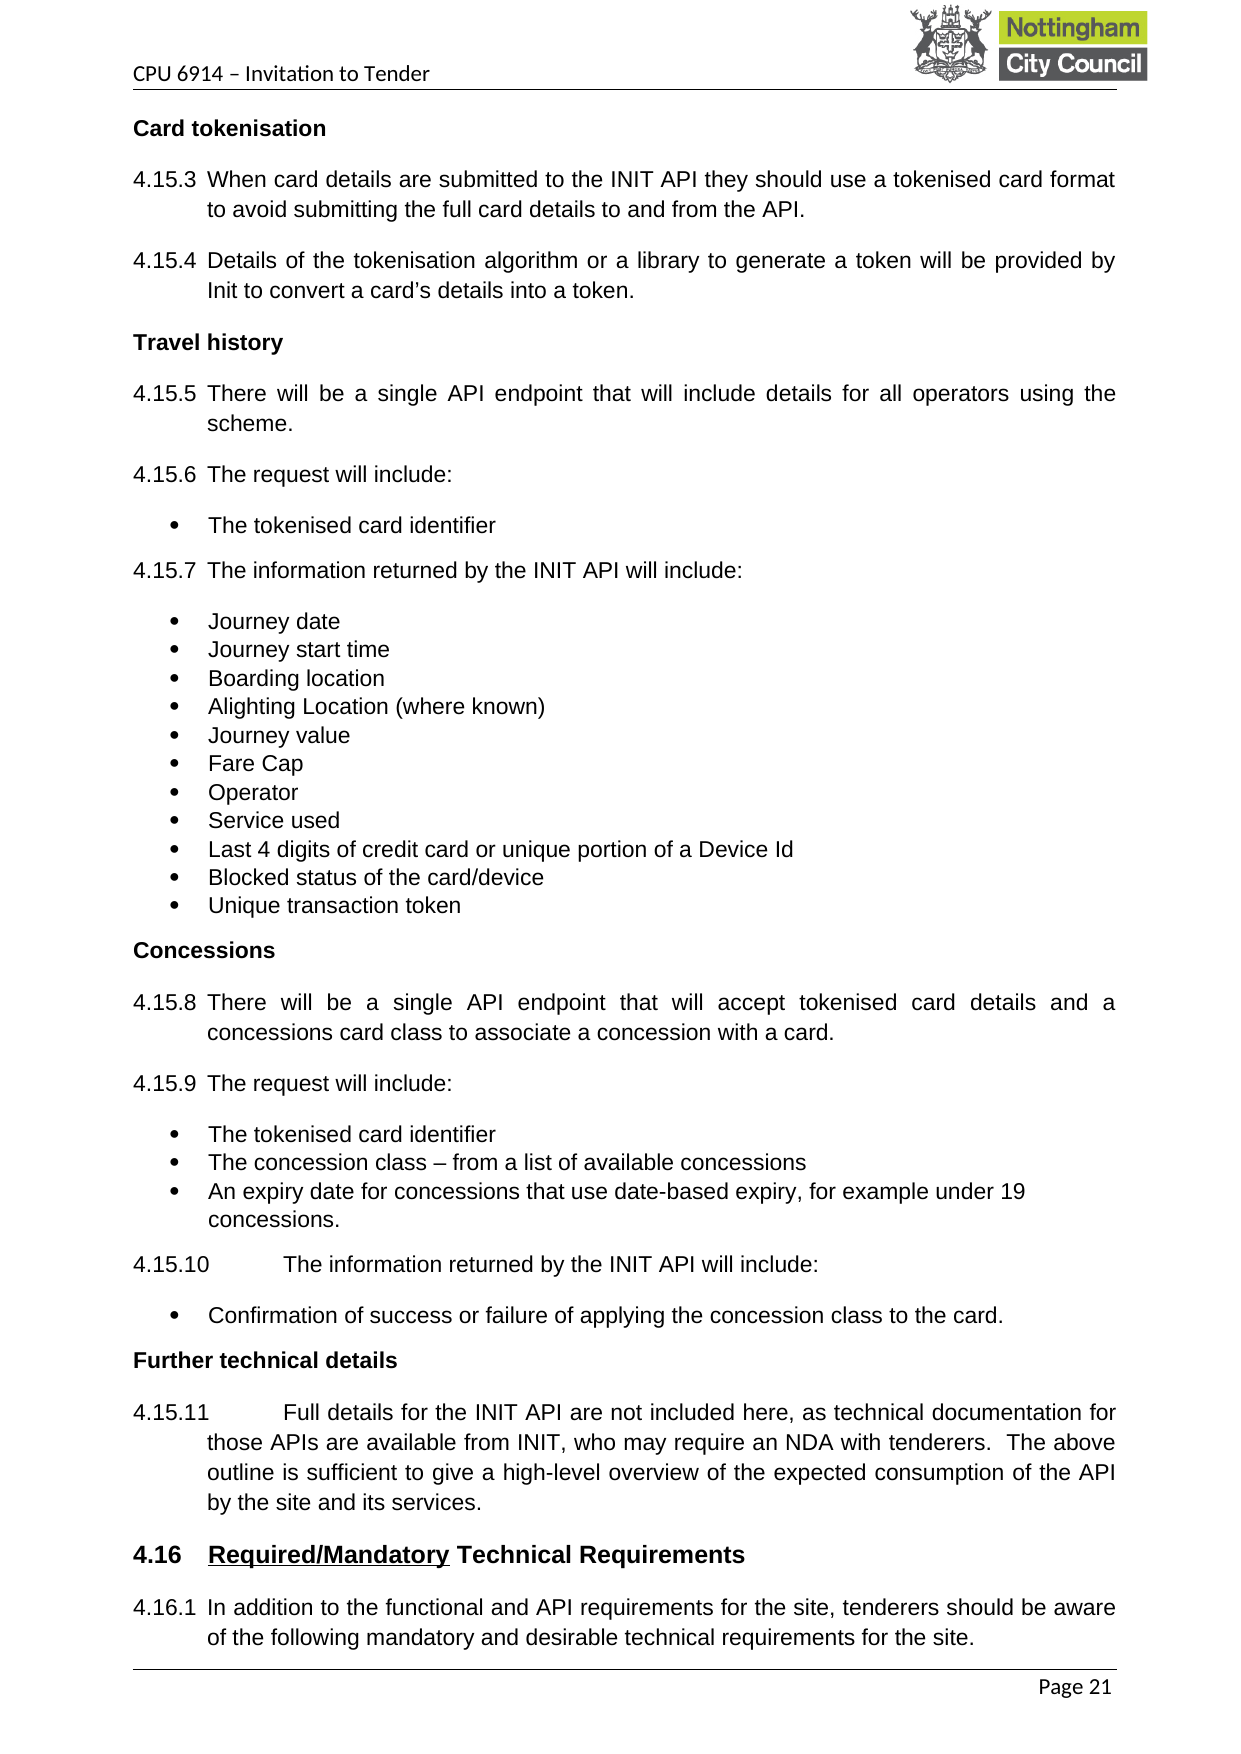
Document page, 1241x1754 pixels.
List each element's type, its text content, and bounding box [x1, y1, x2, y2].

list In addition to the functional and API requirements for the site, tenderers should be aware of the following mandatory and desirable technical requirements for the site. [133, 1594, 1117, 1651]
list Last 4 digits of credit card or unique portion of a Device Id [170, 836, 1117, 862]
list Unique transaction token [170, 892, 1117, 919]
list Details of the tokenisation algorithm or a library to generate a token will be provided by Init to convert a card’s details into a token. [133, 247, 1117, 304]
list Service used [170, 807, 1117, 833]
list When card details are submitted to the INIT API they should use a tokenised card format to avoid submitting the full card details to and from the API. [133, 166, 1117, 223]
text Travel history [133, 328, 1117, 355]
list Journey date [170, 608, 1117, 634]
list Fare Cap [170, 750, 1117, 777]
list The request will include: [133, 1070, 1117, 1096]
text Further technical details [133, 1347, 1117, 1374]
list There will be a single API endpoint that will accept tokenised card details and a concessions card class to associate a concession with a card. [133, 988, 1117, 1045]
list The concession class – from a list of available concessions [170, 1149, 1117, 1176]
list Full details for the INIT API are not included here, as technical documentation for those APIs are available from INIT, who may require an NDA with tenderers. The above outline is sufficient to give a high-level overview of the expected consumption of the API by the site and its services. [133, 1398, 1117, 1515]
list Alighting Location (where known) [170, 693, 1117, 720]
list Journey value [170, 722, 1117, 748]
list Boarding location [170, 665, 1117, 691]
list There will be a single API endpoint that will include details for all operators using the scheme. [133, 379, 1117, 436]
text Concessions [133, 937, 1117, 964]
list Confirmation of success or failure of applying the concession class to the card. [170, 1302, 1117, 1329]
list The information returned by the INIT API will include: [133, 557, 1117, 583]
list The information returned by the INIT API will include: [133, 1251, 1117, 1278]
list The tokenised card identifier [170, 512, 1117, 538]
list Journey start time [170, 636, 1117, 663]
list The tokenised card identifier [170, 1121, 1117, 1147]
list An expiry date for concessions that use date-based expiry, for example under 19 concessions. [170, 1178, 1117, 1232]
list The request will include: [133, 461, 1117, 487]
list Blocked status of the card/device [170, 864, 1117, 890]
list Required/Mandatory Technical Requirements [133, 1540, 1117, 1569]
text Card tokenisation [133, 115, 1117, 141]
list Operator [170, 779, 1117, 805]
